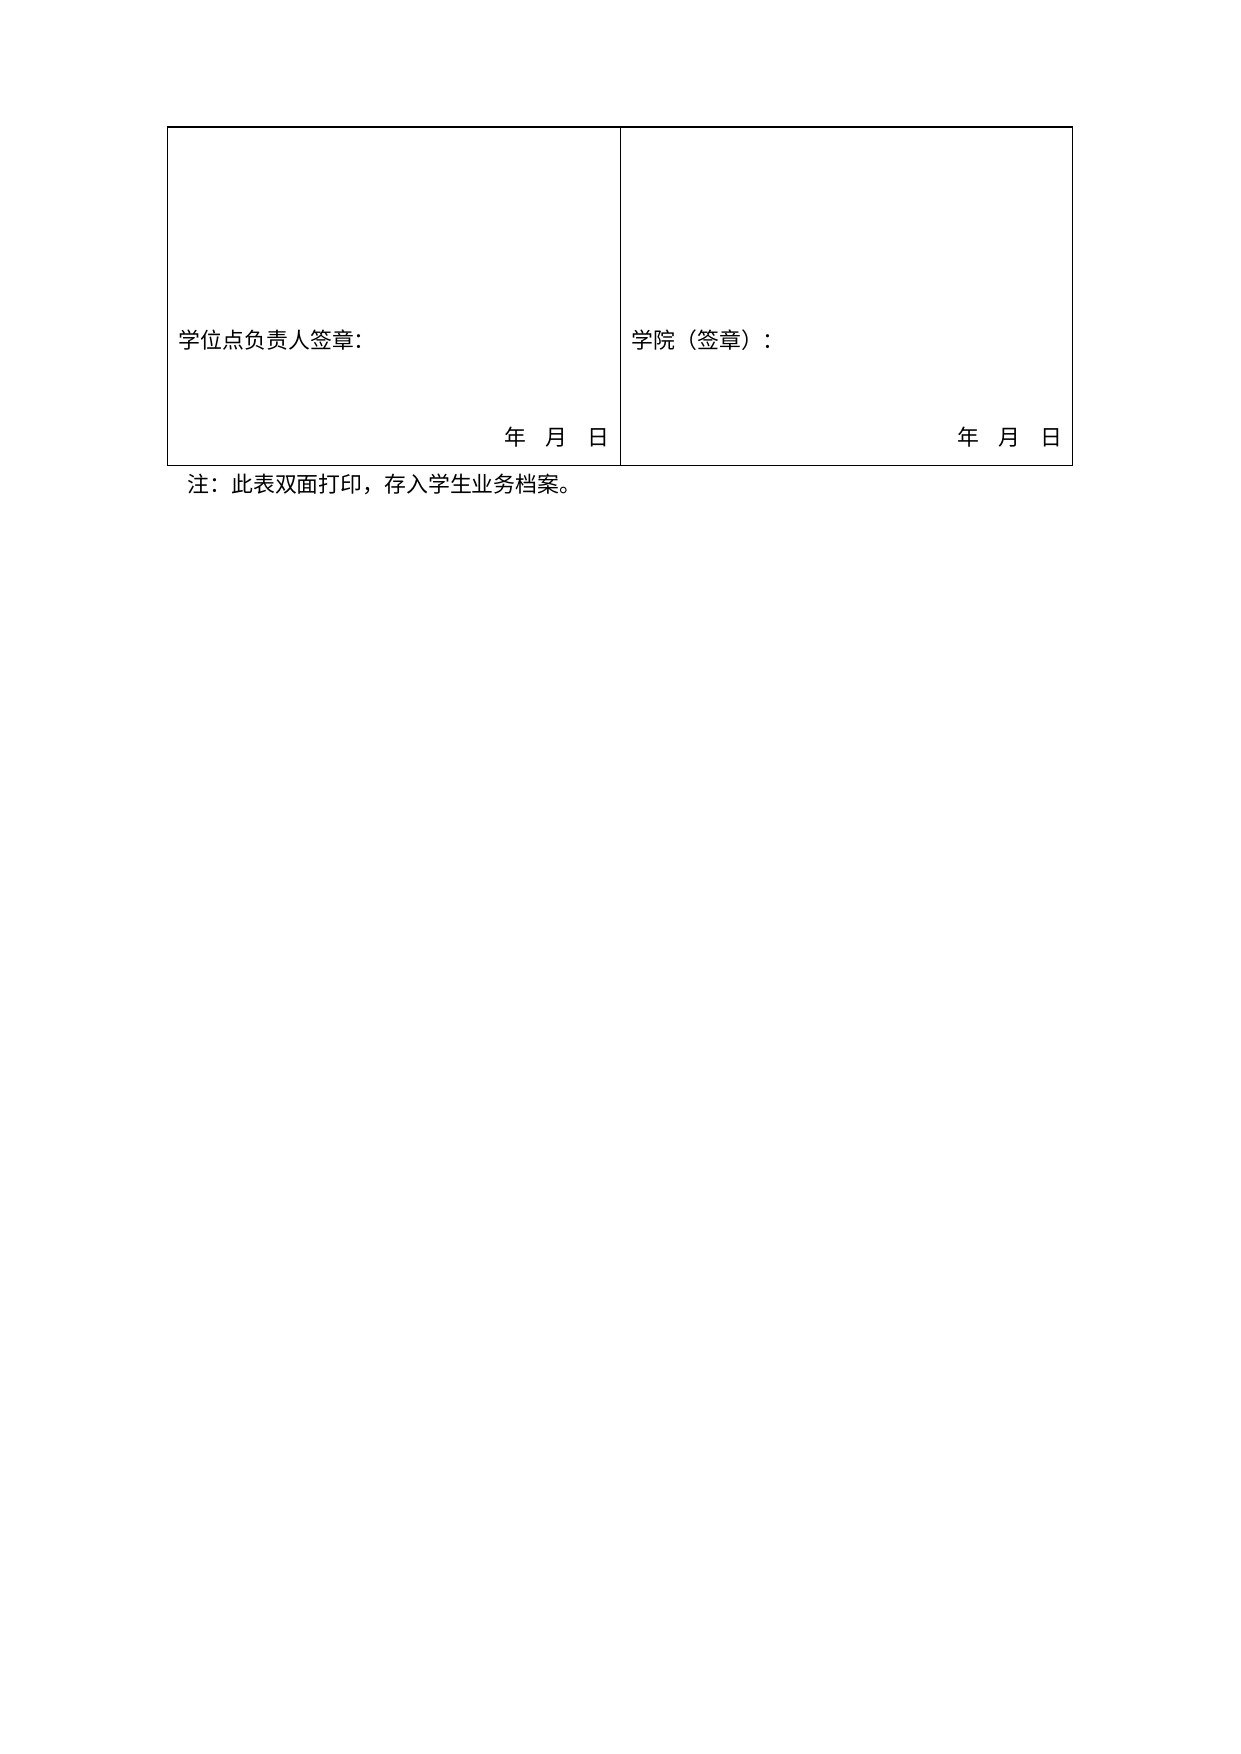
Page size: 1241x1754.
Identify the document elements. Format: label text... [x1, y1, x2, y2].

table_cell 学位点负责人签章： 年 月 日 [168, 128, 620, 465]
table_cell 学院（签章）： 年 月 日 [621, 128, 1072, 465]
text 注：此表双面打印，存入学生业务档案。 [187, 466, 1053, 499]
